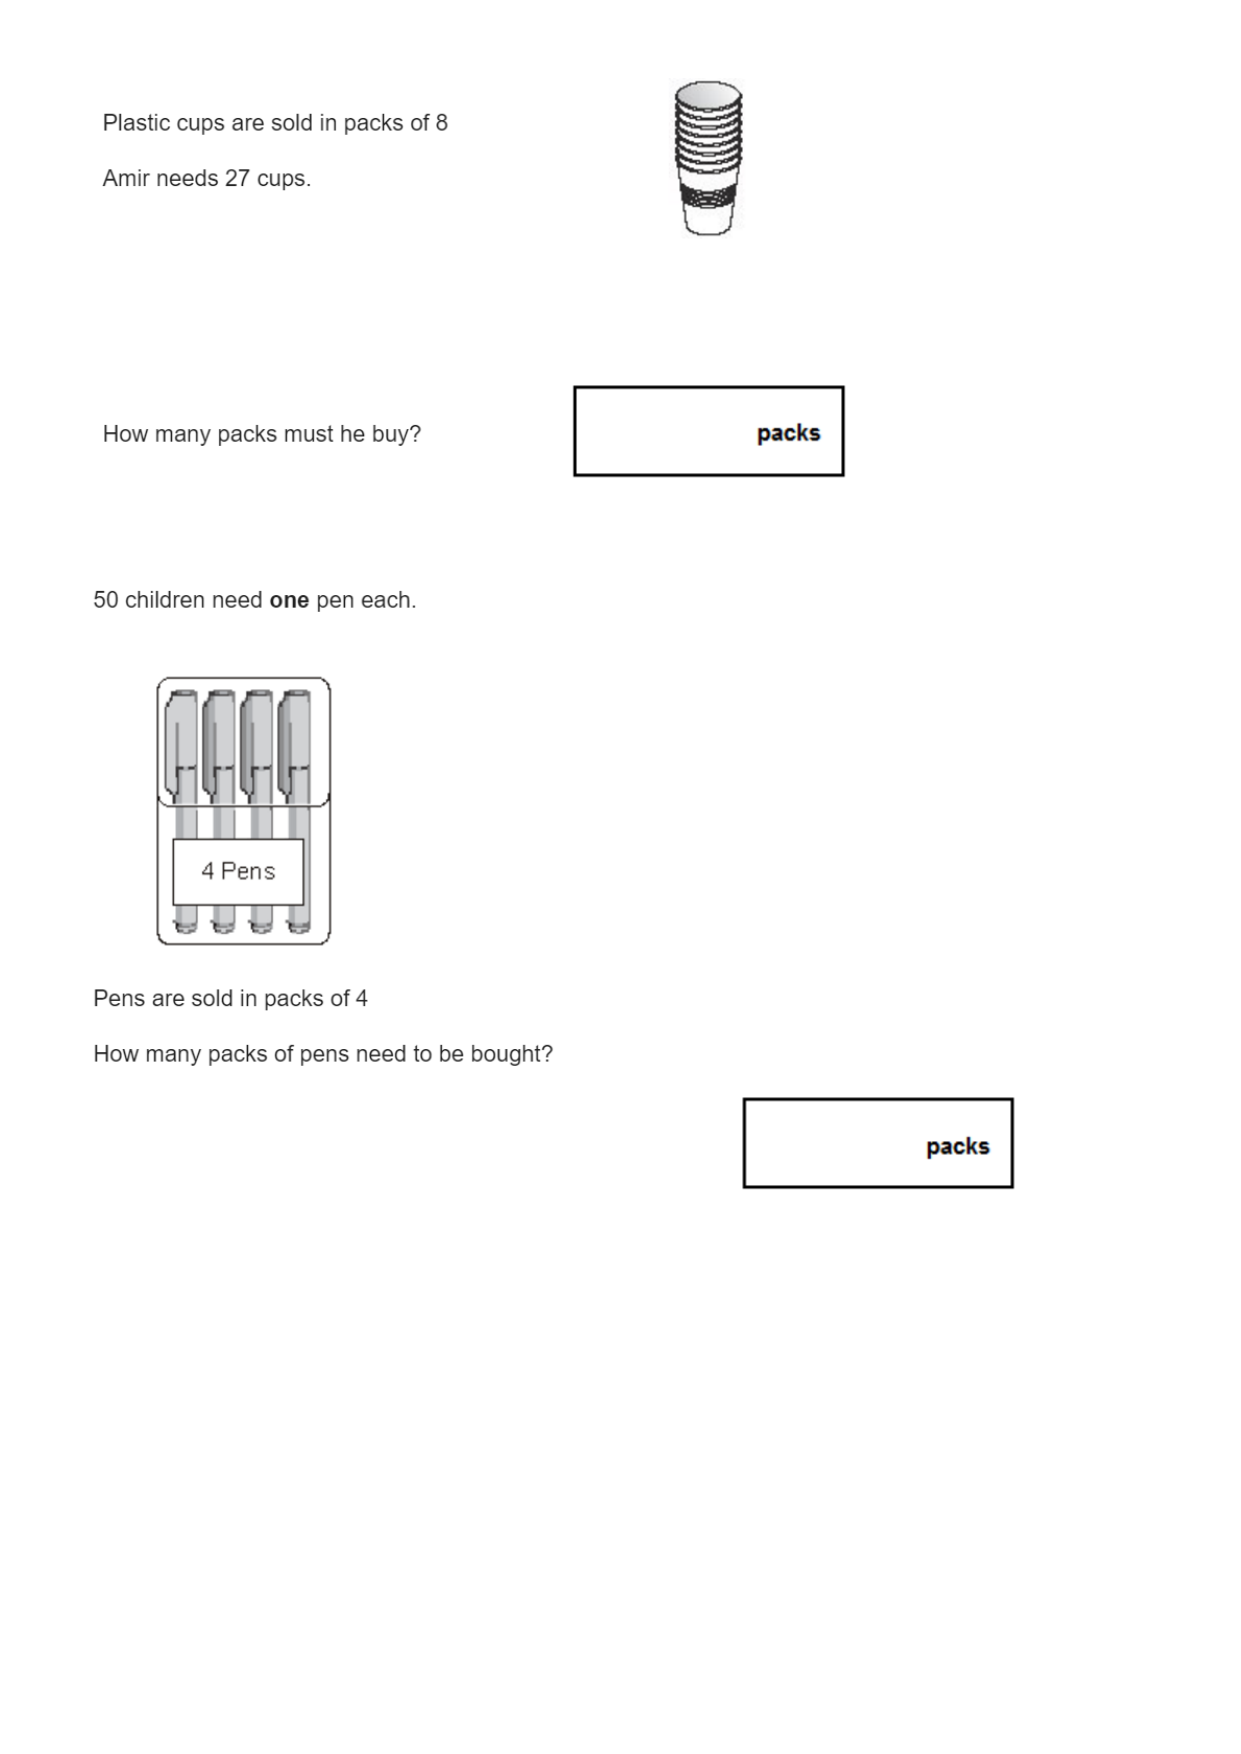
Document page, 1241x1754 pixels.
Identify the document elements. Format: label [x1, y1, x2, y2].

picture [75, 75, 863, 492]
picture [75, 571, 1028, 1207]
